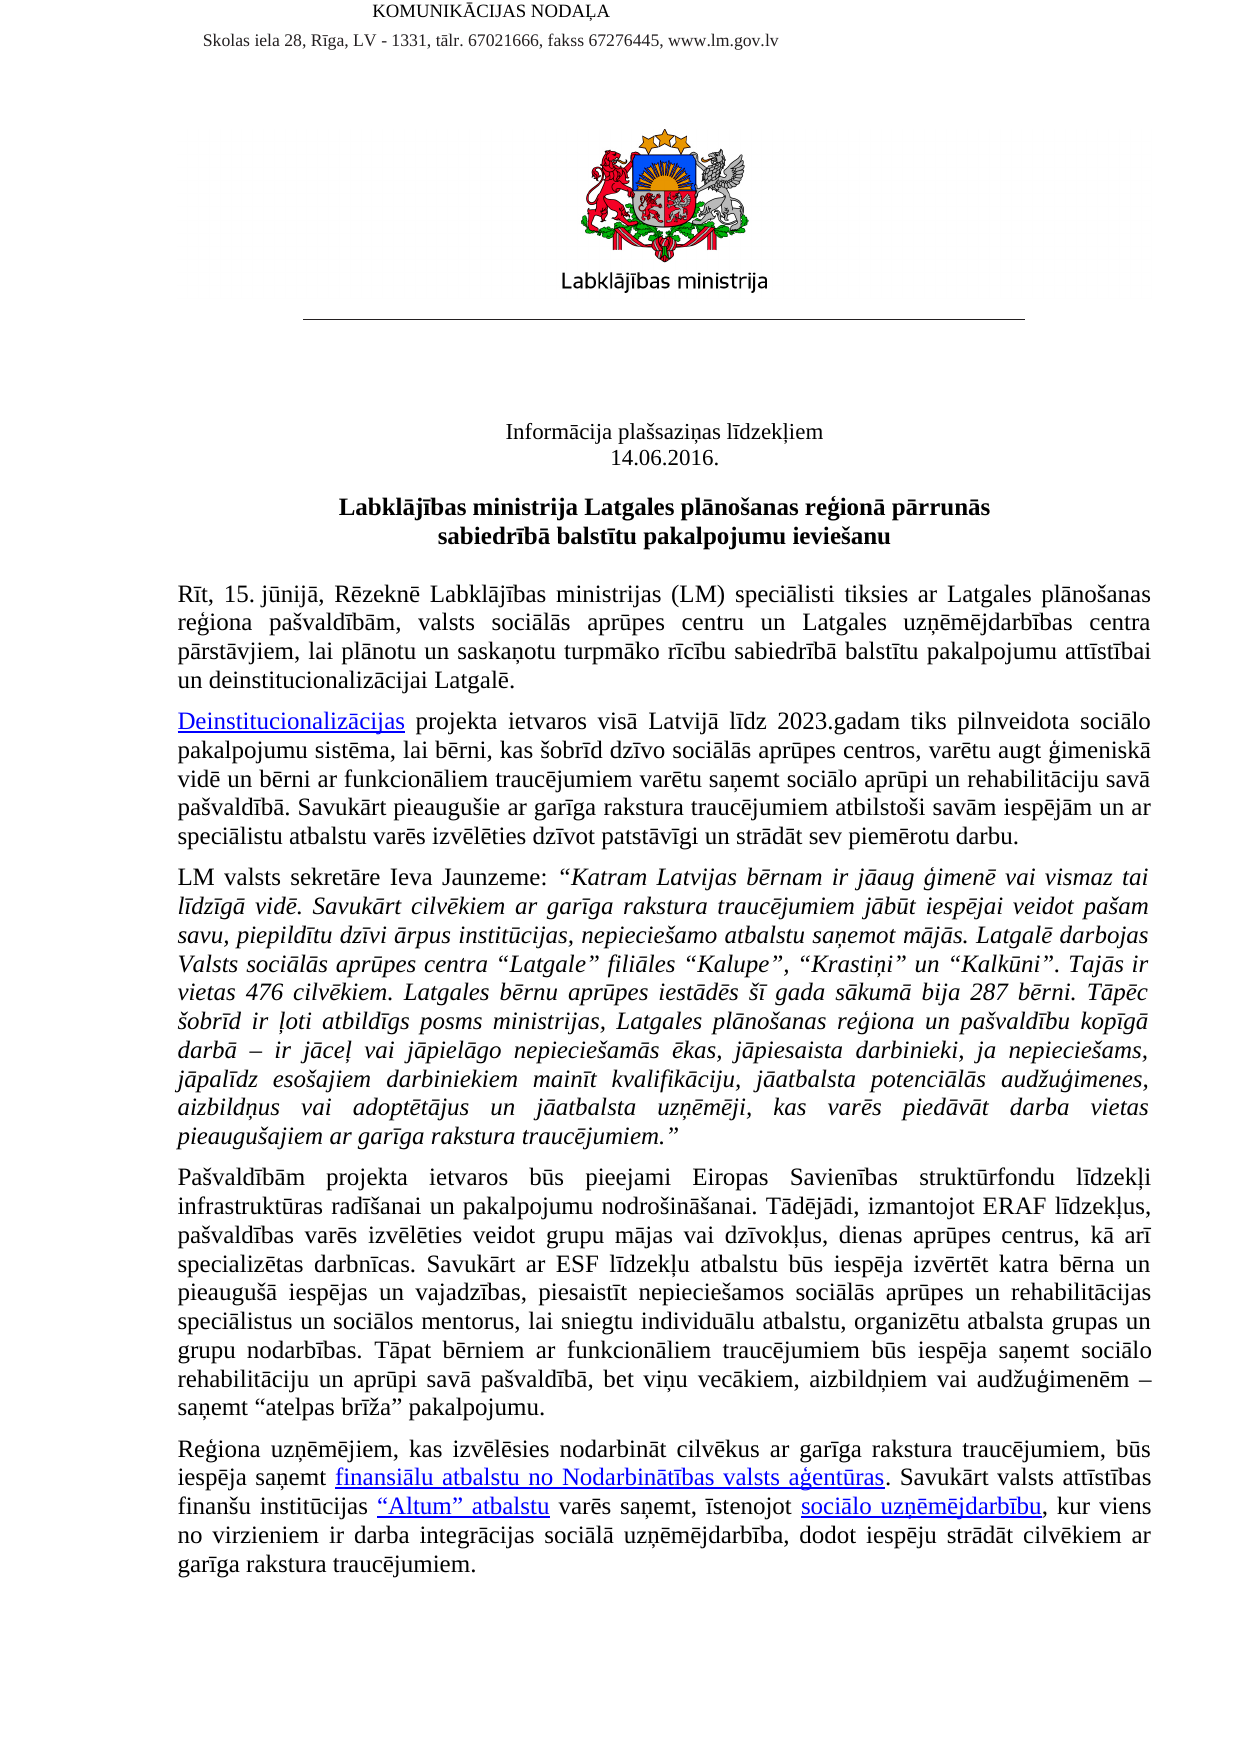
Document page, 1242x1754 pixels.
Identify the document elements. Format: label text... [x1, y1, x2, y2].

text Deinstitucionalizācijas projekta ietvaros visā Latvijā līdz 2023.gadam tiks pilnveidota sociālo pakalpojumu sistēma, lai bērni, kas šobrīd dzīvo sociālās aprūpes centros, varētu augt ģimeniskā vidē un bērni ar funkcionāliem traucējumiem varētu saņemt sociālo aprūpi un rehabilitāciju savā pašvaldībā. Savukārt pieaugušie ar garīga rakstura traucējumiem atbilstoši savām iespējām un ar speciālistu atbalstu varēs izvēlēties dzīvot patstāvīgi un strādāt sev piemērotu darbu. [177, 706, 1152, 850]
text Labklājības ministrija Latgales plānošanas reģionā pārrunās [177, 492, 1152, 521]
text 14.06.2016. [177, 444, 1152, 471]
text LM valsts sekretāre Ieva Jaunzeme: “Katram Latvijas bērnam ir jāaug ģimenē vai vismaz tai līdzīgā vidē. Savukārt cilvēkiem ar garīga rakstura traucējumiem jābūt iespējai veidot pašam savu, piepildītu dzīvi ārpus institūcijas, nepieciešamo atbalstu saņemot mājās. Latgalē darbojas Valsts sociālās aprūpes centra “Latgale” filiāles “Kalupe”, “Krastiņi” un “Kalkūni”. Tajās ir vietas 476 cilvēkiem. Latgales bērnu aprūpes iestādēs šī gada sākumā bija 287 bērni. Tāpēc šobrīd ir ļoti atbildīgs posms ministrijas, Latgales plānošanas reģiona un pašvaldību kopīgā darbā – ir jāceļ vai jāpielāgo nepieciešamās ēkas, jāpiesaista darbinieki, ja nepieciešams, jāpalīdz esošajiem darbiniekiem mainīt kvalifikāciju, jāatbalsta potenciālās audžuģimenes, aizbildņus vai adoptētājus un jāatbalsta uzņēmēji, kas varēs piedāvāt darba vietas pieaugušajiem ar garīga rakstura traucējumiem.” [177, 862, 1152, 1150]
text Pašvaldībām projekta ietvaros būs pieejami Eiropas Savienības struktūrfondu līdzekļi infrastruktūras radīšanai un pakalpojumu nodrošināšanai. Tādējādi, izmantojot ERAF līdzekļus, pašvaldības varēs izvēlēties veidot grupu mājas vai dzīvokļus, dienas aprūpes centrus, kā arī specializētas darbnīcas. Savukārt ar ESF līdzekļu atbalstu būs iespēja izvērtēt katra bērna un pieaugušā iespējas un vajadzības, piesaistīt nepieciešamos sociālās aprūpes un rehabilitācijas speciālistus un sociālos mentorus, lai sniegtu individuālu atbalstu, organizētu atbalsta grupas un grupu nodarbības. Tāpat bērniem ar funkcionāliem traucējumiem būs iespēja saņemt sociālo rehabilitāciju un aprūpi savā pašvaldībā, bet viņu vecākiem, aizbildņiem vai audžuģimenēm – saņemt “atelpas brīža” pakalpojumu. [177, 1162, 1152, 1421]
text sabiedrībā balstītu pakalpojumu ieviešanu [177, 521, 1152, 550]
picture [177, 129, 1152, 299]
text Informācija plašsaziņas līdzekļiem [177, 418, 1152, 444]
text Rīt, 15. jūnijā, Rēzeknē Labklājības ministrijas (LM) speciālisti tiksies ar Latgales plānošanas reģiona pašvaldībām, valsts sociālās aprūpes centru un Latgales uzņēmējdarbības centra pārstāvjiem, lai plānotu un saskaņotu turpmāko rīcību sabiedrībā balstītu pakalpojumu attīstībai un deinstitucionalizācijai Latgalē. [177, 579, 1152, 694]
text Reģiona uzņēmējiem, kas izvēlēsies nodarbināt cilvēkus ar garīga rakstura traucējumiem, būs iespēja saņemt finansiālu atbalstu no Nodarbinātības valsts aģentūras. Savukārt valsts attīstības finanšu institūcijas “Altum” atbalstu varēs saņemt, īstenojot sociālo uzņēmējdarbību, kur viens no virzieniem ir darba integrācijas sociālā uzņēmējdarbība, dodot iespēju strādāt cilvēkiem ar garīga rakstura traucējumiem. [177, 1434, 1152, 1577]
